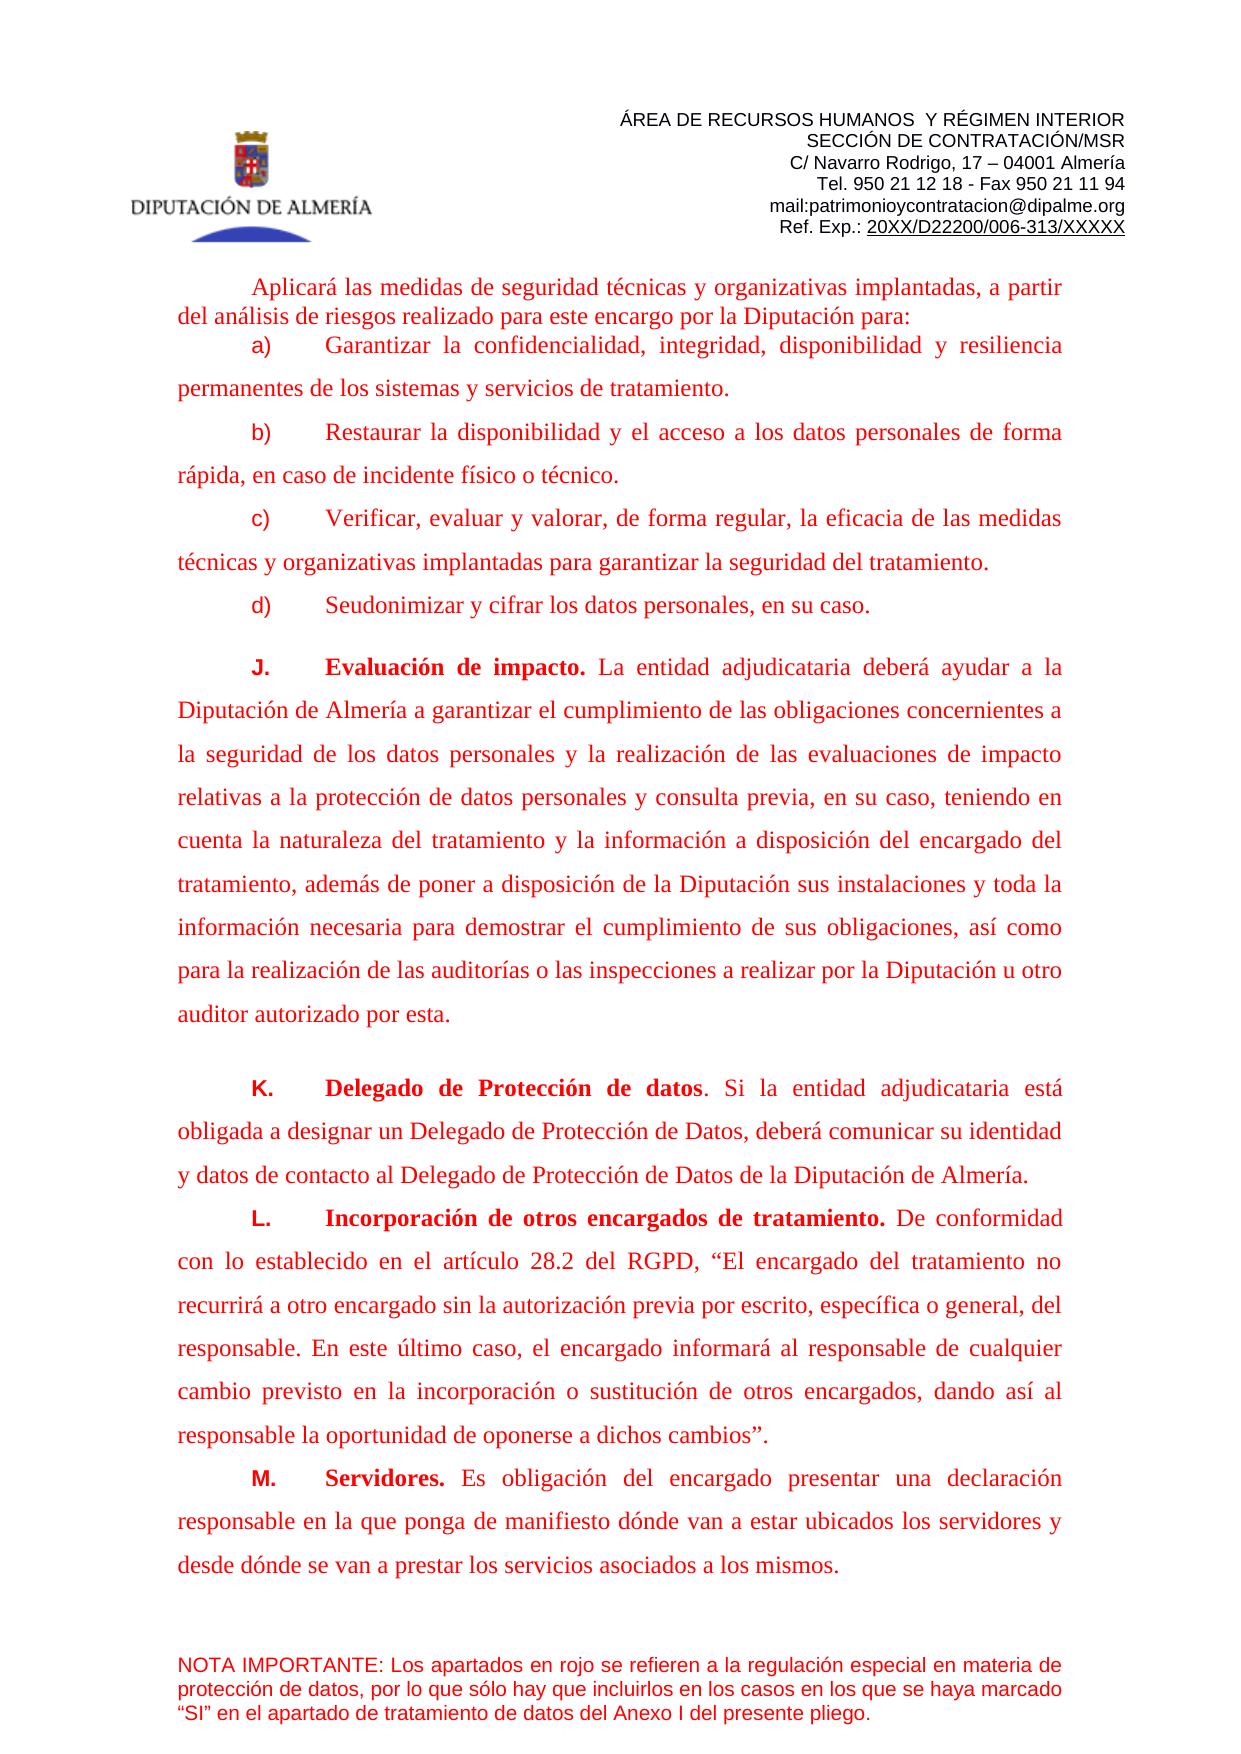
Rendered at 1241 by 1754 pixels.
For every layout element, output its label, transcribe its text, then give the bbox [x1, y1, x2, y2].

list Restaurar la disponibilidad y el acceso a los datos personales de forma rápida, en caso de incidente físico o técnico. [177, 417, 1063, 489]
list Garantizar la confidencialidad, integridad, disponibilidad y resiliencia permanentes de los sistemas y servicios de tratamiento. [177, 330, 1063, 402]
text Aplicará las medidas de seguridad técnicas y organizativas implantadas, a partir del análisis de riesgos realizado para este encargo por la Diputación para: [177, 272, 1063, 330]
list Evaluación de impacto. La entidad adjudicataria deberá ayudar a la Diputación de Almería a garantizar el cumplimiento de las obligaciones concernientes a la seguridad de los datos personales y la realización de las evaluaciones de impacto relativas a la protección de datos personales y consulta previa, en su caso, teniendo en cuenta la naturaleza del tratamiento y la información a disposición del encargado del tratamiento, además de poner a disposición de la Diputación sus instalaciones y toda la información necesaria para demostrar el cumplimiento de sus obligaciones, así como para la realización de las auditorías o las inspecciones a realizar por la Diputación u otro auditor autorizado por esta. [177, 652, 1063, 1027]
list Delegado de Protección de datos. Si la entidad adjudicataria está obligada a designar un Delegado de Protección de Datos, deberá comunicar su identidad y datos de contacto al Delegado de Protección de Datos de la Diputación de Almería. [177, 1073, 1063, 1188]
list Incorporación de otros encargados de tratamiento. De conformidad con lo establecido en el artículo 28.2 del RGPD, “El encargado del tratamiento no recurrirá a otro encargado sin la autorización previa por escrito, específica o general, del responsable. En este último caso, el encargado informará al responsable de cualquier cambio previsto en la incorporación o sustitución de otros encargados, dando así al responsable la oportunidad de oponerse a dichos cambios”. [177, 1203, 1063, 1448]
list Verificar, evaluar y valorar, de forma regular, la eficacia de las medidas técnicas y organizativas implantadas para garantizar la seguridad del tratamiento. [177, 503, 1063, 575]
list Seudonimizar y cifrar los datos personales, en su caso. [177, 590, 1063, 619]
list Servidores. Es obligación del encargado presentar una declaración responsable en la que ponga de manifiesto dónde van a estar ubicados los servidores y desde dónde se van a prestar los servicios asociados a los mismos. [177, 1463, 1063, 1578]
picture [131, 131, 374, 244]
